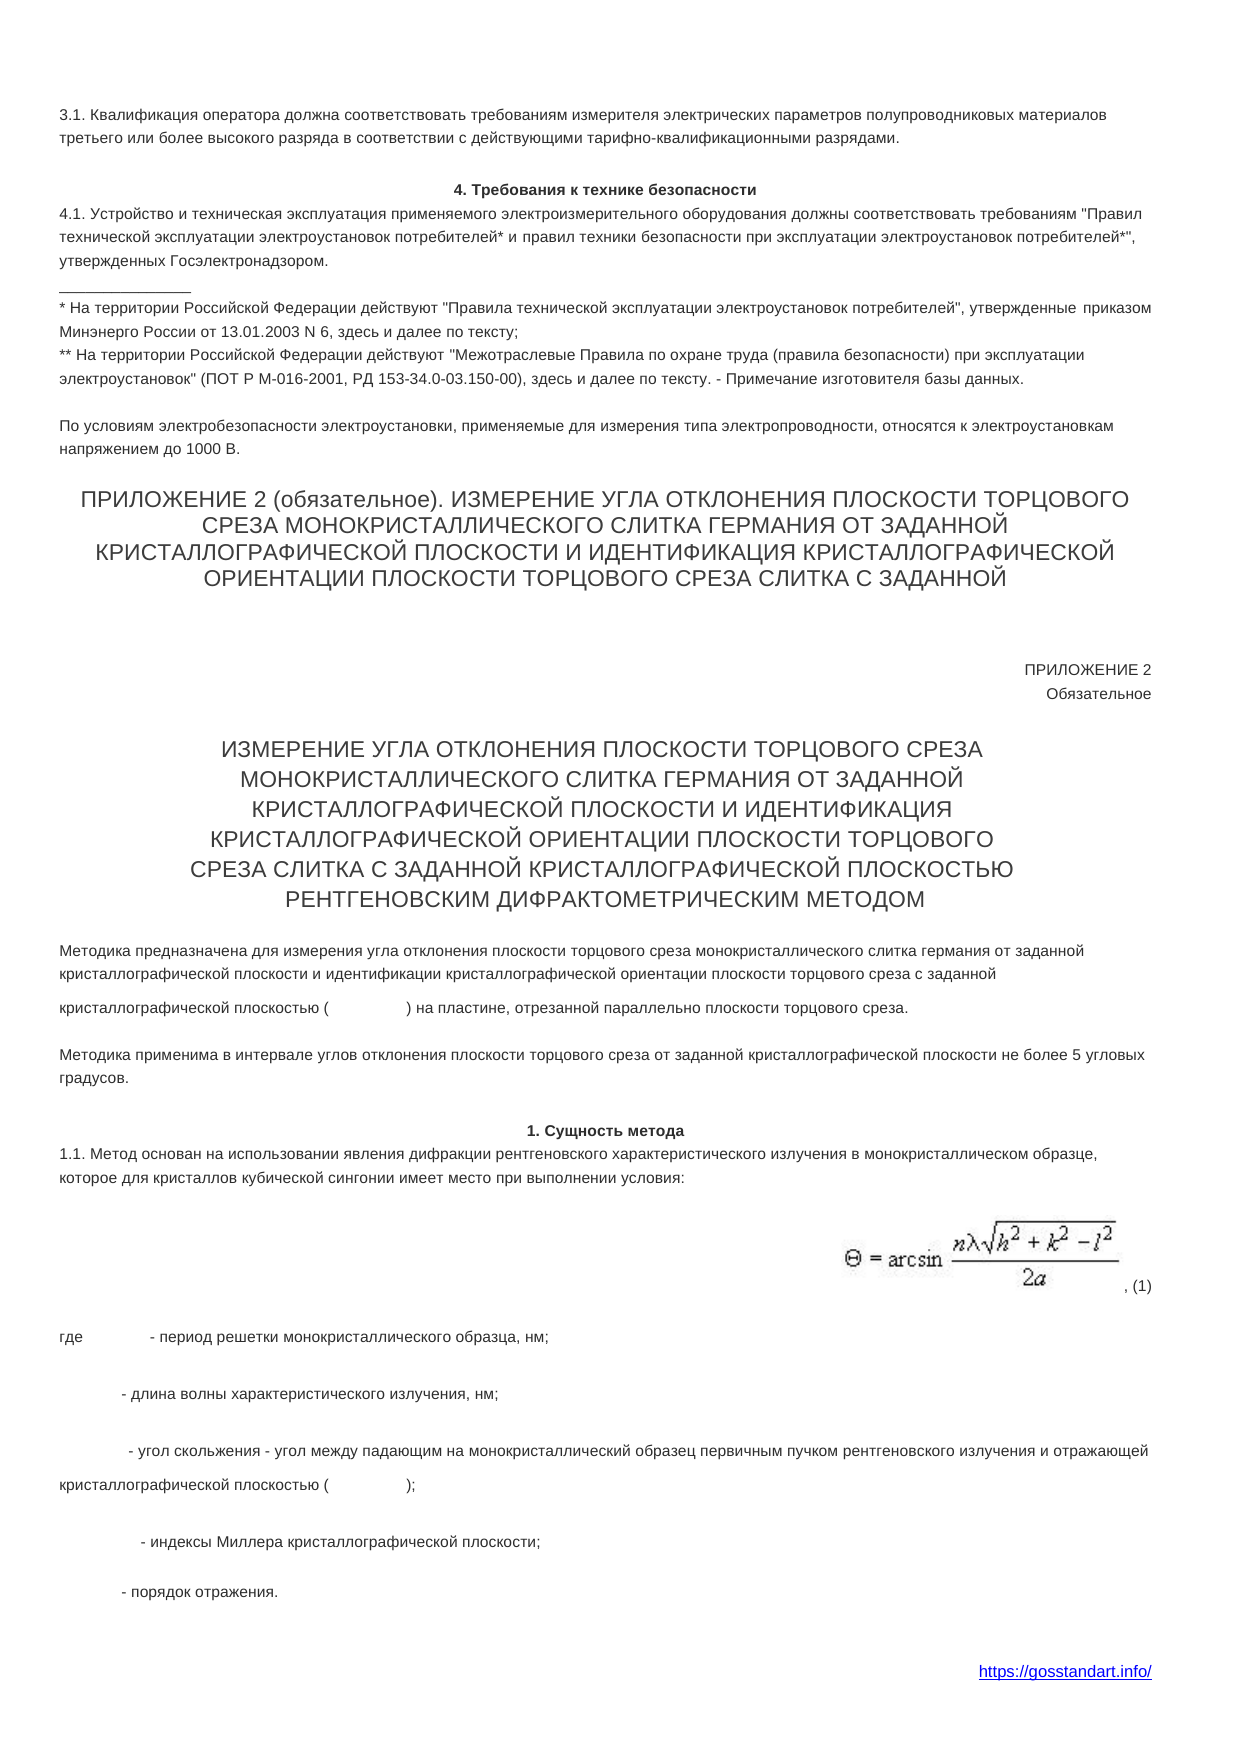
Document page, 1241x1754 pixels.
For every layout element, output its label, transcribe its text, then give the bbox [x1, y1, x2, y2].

text 3.1. Квалификация оператора должна соответствовать требованиям измерителя электрических параметров полупроводниковых материалов третьего или более высокого разряда в соответствии с действующими тарифно-квалификационными разрядами. [59, 100, 1152, 176]
text 4.1. Устройство и техническая эксплуатация применяемого электроизмерительного оборудования должны соответствовать требованиям "Правил технической эксплуатации электроустановок потребителей* и правил техники безопасности при эксплуатации электроустановок потребителей*", утвержденных Госэлектронадзором. _______________ * На территории Российской Федерации действуют "Правила технической эксплуатации электроустановок потребителей", утвержденные приказом Минэнерго России от 13.01.2003 N 6, здесь и далее по тексту; ** На территории Российской Федерации действуют "Межотраслевые Правила по охране труда (правила безопасности) при эксплуатации электроустановок" (ПОТ Р М-016-2001, РД 153-34.0-03.150-00), здесь и далее по тексту. - Примечание изготовителя базы данных. По условиям электробезопасности электроустановки, применяемые для измерения типа электропроводности, относятся к электроустановкам напряжением до 1000 В. [59, 199, 1152, 458]
text где - период решетки монокристаллического образца, нм; - длина волны характеристического излучения, нм; - угол скольжения - угол между падающим на монокристаллический образец первичным пучком рентгеновского излучения и отражающей кристаллографической плоскостью (); - индексы Миллера кристаллографической плоскости; - порядок отражения. [59, 1295, 1152, 1603]
picture [841, 1215, 1124, 1292]
text 1. Сущность метода [59, 1116, 1152, 1139]
text Методика предназначена для измерения угла отклонения плоскости торцового среза монокристаллического слитка германия от заданной кристаллографической плоскости и идентификации кристаллографической ориентации плоскости торцового среза с заданной кристаллографической плоскостью () на пластине, отрезанной параллельно плоскости торцового среза. Методика применима в интервале углов отклонения плоскости торцового среза от заданной кристаллографической плоскости не более 5 угловых градусов. [59, 912, 1152, 1116]
text ПРИЛОЖЕНИЕ 2 Обязательное [59, 608, 1152, 702]
text , (1) [59, 1215, 1152, 1295]
subtitle ПРИЛОЖЕНИЕ 2 (обязательное). ИЗМЕРЕНИЕ УГЛА ОТКЛОНЕНИЯ ПЛОСКОСТИ ТОРЦОВОГО СРЕЗА МОНОКРИСТАЛЛИЧЕСКОГО СЛИТКА ГЕРМАНИЯ ОТ ЗАДАННОЙ КРИСТАЛЛОГРАФИЧЕСКОЙ ПЛОСКОСТИ И ИДЕНТИФИКАЦИЯ КРИСТАЛЛОГРАФИЧЕСКОЙ ОРИЕНТАЦИИ ПЛОСКОСТИ ТОРЦОВОГО СРЕЗА СЛИТКА С ЗАДАННОЙ [59, 486, 1152, 591]
text 1.1. Метод основан на использовании явления дифракции рентгеновского характеристического излучения в монокристаллическом образце, которое для кристаллов кубической сингонии имеет место при выполнении условия: [59, 1139, 1152, 1215]
text ИЗМЕРЕНИЕ УГЛА ОТКЛОНЕНИЯ ПЛОСКОСТИ ТОРЦОВОГО СРЕЗА МОНОКРИСТАЛЛИЧЕСКОГО СЛИТКА ГЕРМАНИЯ ОТ ЗАДАННОЙ КРИСТАЛЛОГРАФИЧЕСКОЙ ПЛОСКОСТИ И ИДЕНТИФИКАЦИЯ КРИСТАЛЛОГРАФИЧЕСКОЙ ОРИЕНТАЦИИ ПЛОСКОСТИ ТОРЦОВОГО СРЕЗА СЛИТКА С ЗАДАННОЙ КРИСТАЛЛОГРАФИЧЕСКОЙ ПЛОСКОСТЬЮ РЕНТГЕНОВСКИМ ДИФРАКТОМЕТРИЧЕСКИМ МЕТОДОМ [59, 702, 1152, 912]
text 4. Требования к технике безопасности [59, 176, 1152, 199]
